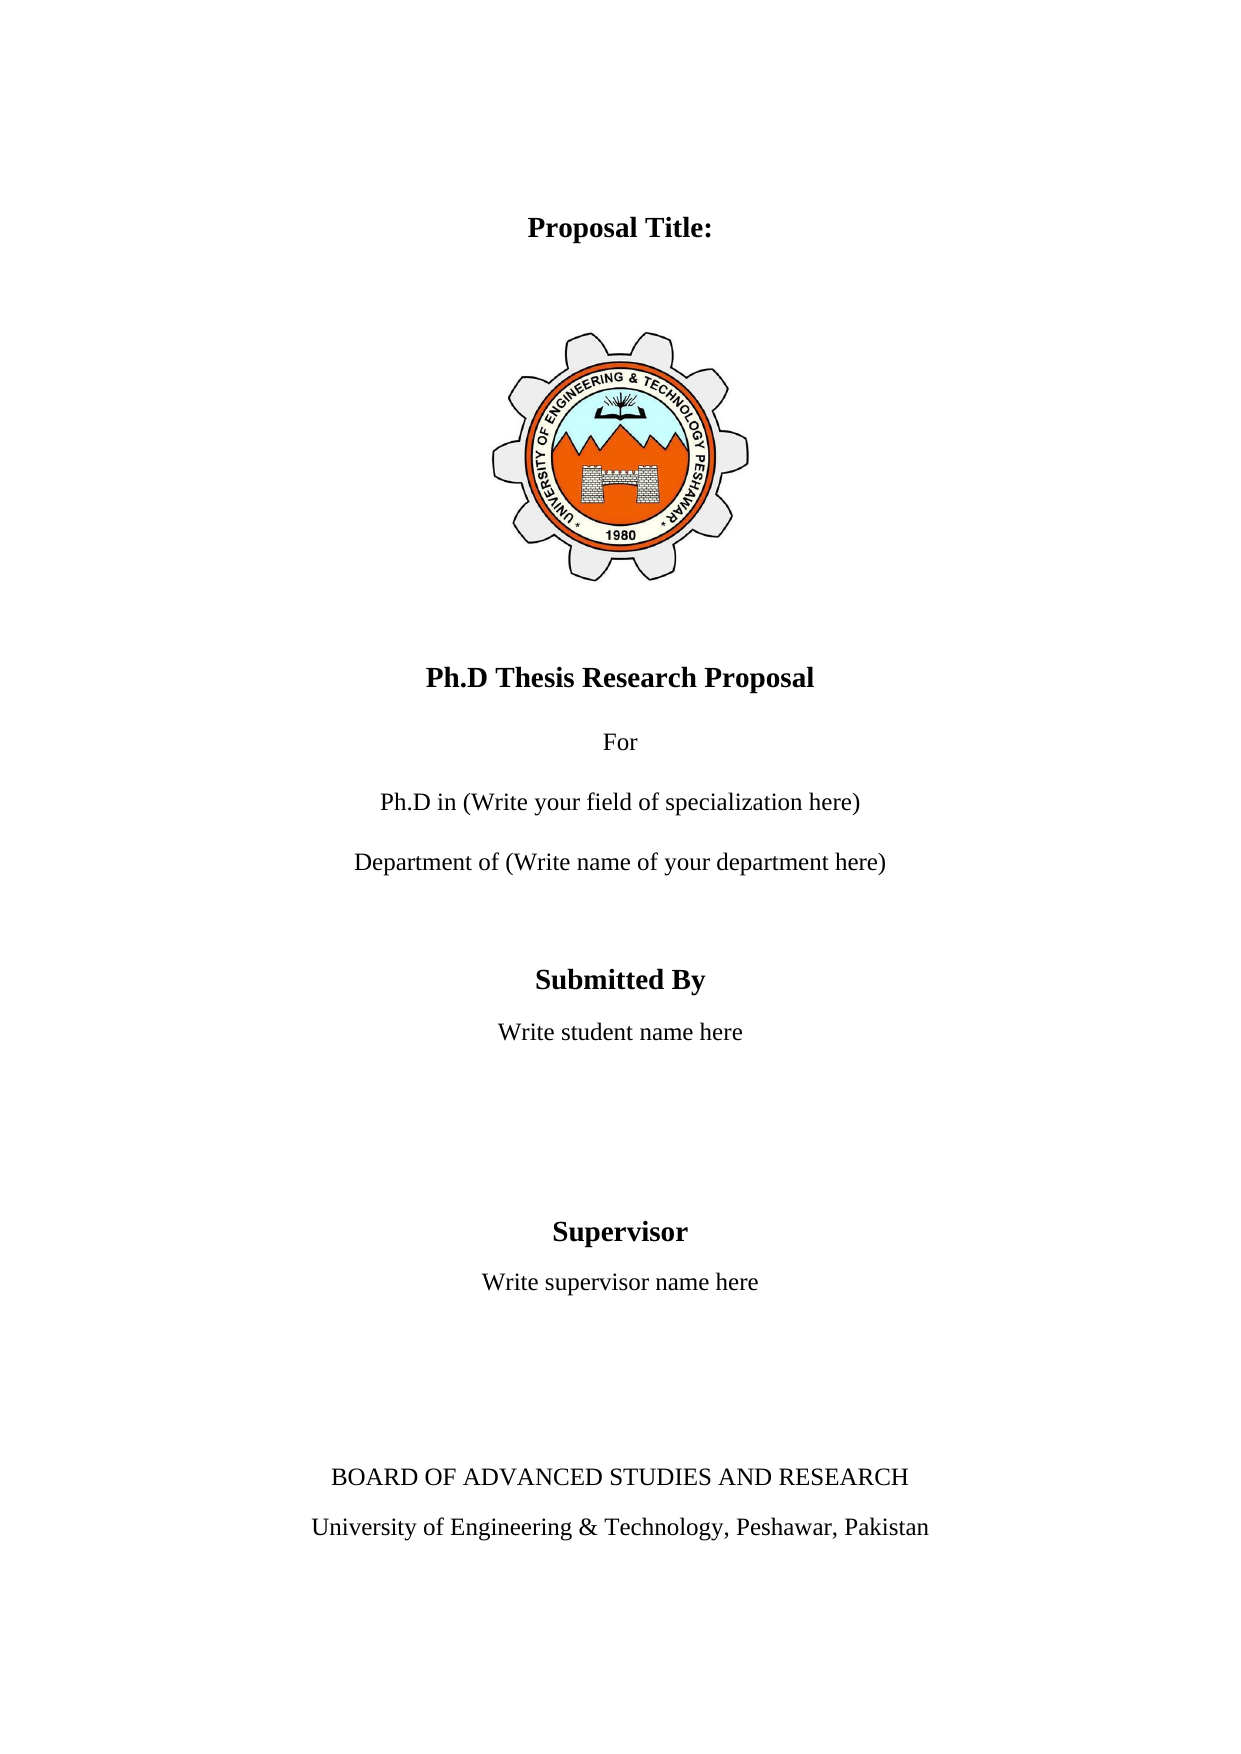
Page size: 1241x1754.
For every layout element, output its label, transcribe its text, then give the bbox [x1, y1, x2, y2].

text Proposal Title: [150, 210, 1090, 243]
text Write student name here [150, 1017, 1090, 1046]
text For [150, 727, 1090, 756]
text BOARD OF ADVANCED STUDIES AND RESEARCH [150, 1462, 1090, 1491]
text University of Engineering & Technology, Peshawar, Pakistan [150, 1512, 1090, 1541]
text Submitted By [150, 962, 1090, 995]
text Write supervisor name here [150, 1267, 1090, 1295]
text Ph.D Thesis Research Proposal [150, 660, 1090, 694]
text Supervisor [150, 1214, 1090, 1247]
picture [479, 324, 761, 589]
text Department of (Write name of your department here) [150, 847, 1090, 876]
text Ph.D in (Write your field of specialization here) [150, 787, 1090, 816]
